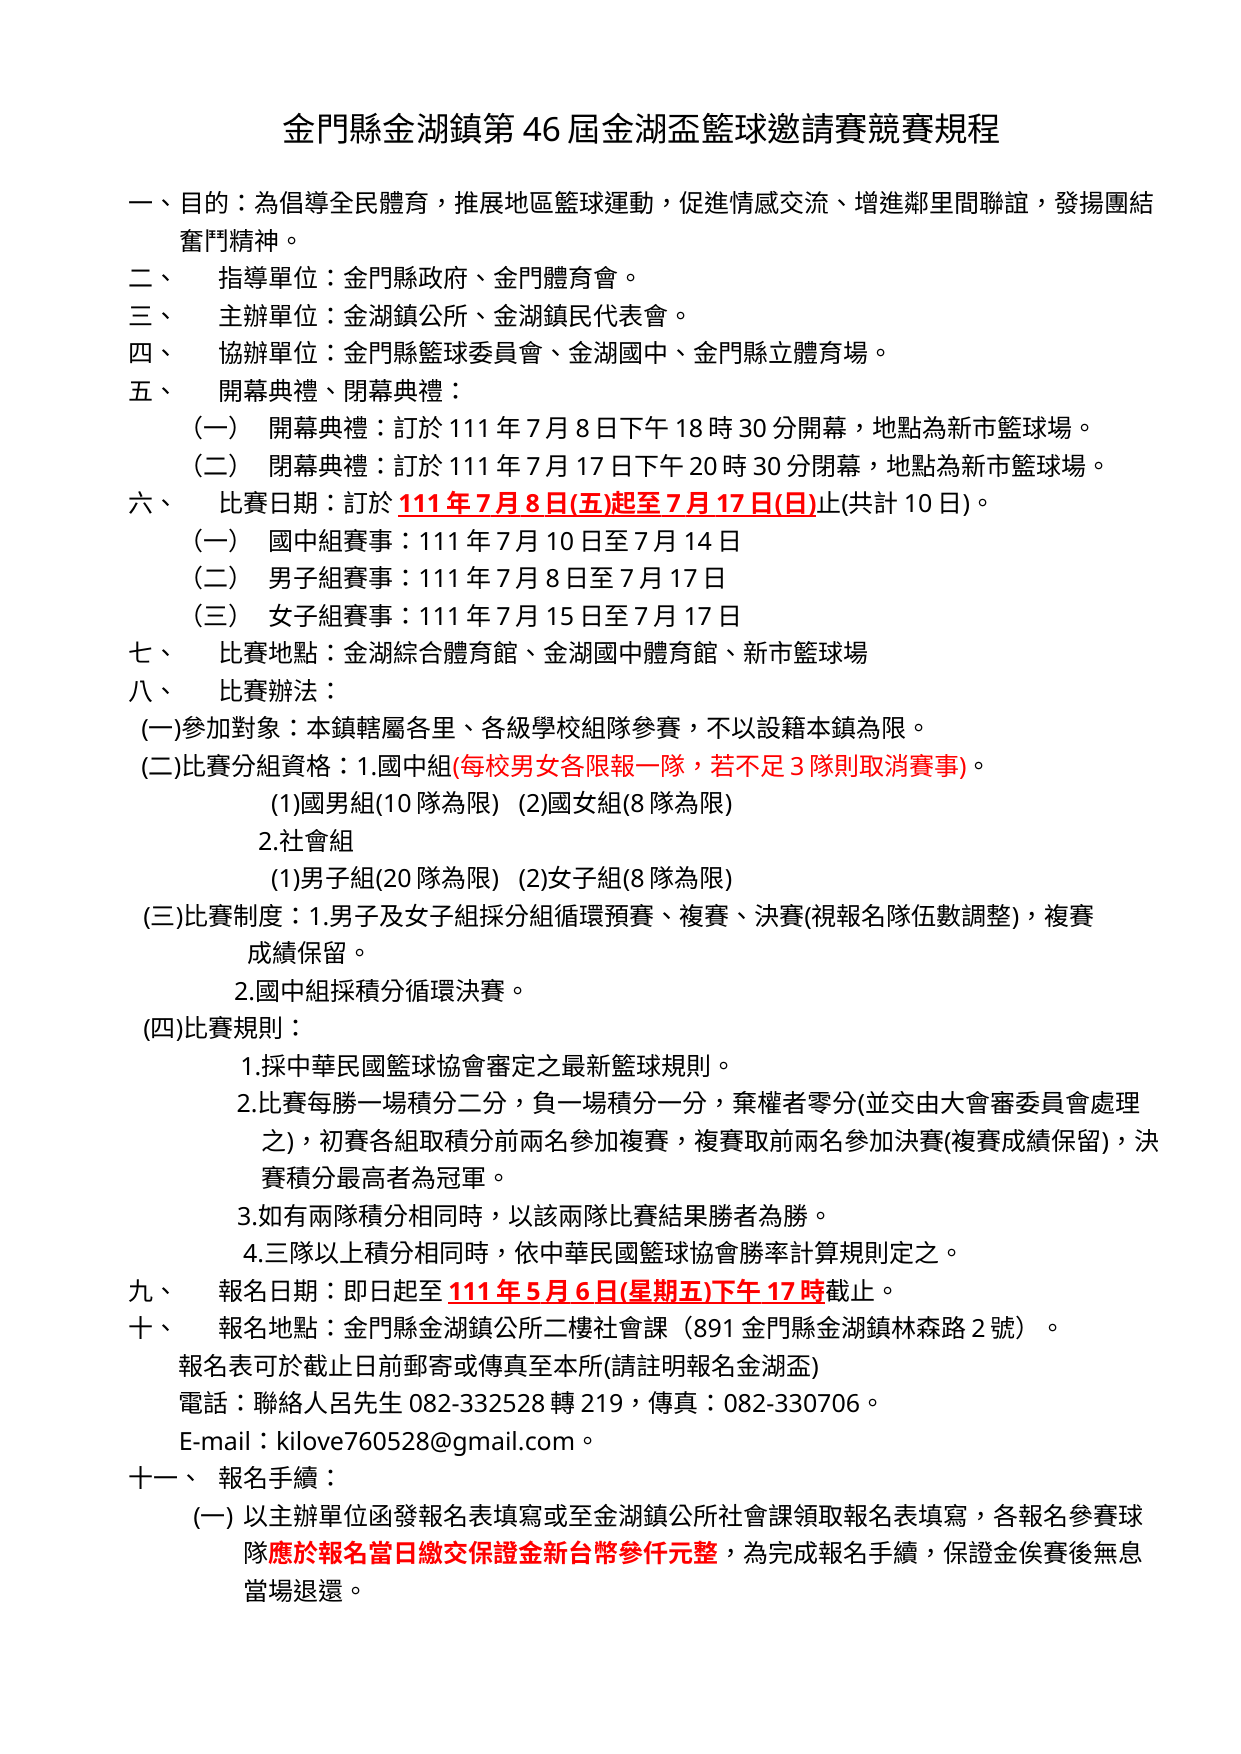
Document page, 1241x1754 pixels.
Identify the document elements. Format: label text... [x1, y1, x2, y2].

text 2.社會組 [141, 821, 1165, 858]
list 協辦單位：金門縣籃球委員會、金湖國中、金門縣立體育場。 [128, 333, 1165, 371]
list 報名日期：即日起至111年5月6日(星期五)下午17時截止。 [128, 1271, 1165, 1308]
text 報名表可於截止日前郵寄或傳真至本所(請註明報名金湖盃) [178, 1346, 1165, 1383]
text 3.如有兩隊積分相同時，以該兩隊比賽結果勝者為勝。 [193, 1196, 1165, 1233]
text 2.國中組採積分循環決賽。 [118, 971, 1165, 1008]
list 開幕典禮、閉幕典禮： [128, 371, 1165, 408]
list 國中組賽事：111年7月10日至7月14日 [178, 521, 1165, 558]
list 指導單位：金門縣政府、金門體育會。 [128, 258, 1165, 296]
text 2.比賽每勝一場積分二分，負一場積分一分，棄權者零分(並交由大會審委員會處理之)，初賽各組取積分前兩名參加複賽，複賽取前兩名參加決賽(複賽成績保留)，決賽積分最高者為冠軍。 [236, 1083, 1165, 1196]
text (三)比賽制度：1.男子及女子組採分組循環預賽、複賽、決賽(視報名隊伍數調整)，複賽 [118, 896, 1165, 933]
list 報名手續： [128, 1458, 1165, 1496]
list 女子組賽事：111年7月15日至7月17日 [178, 596, 1165, 633]
text (一)參加對象：本鎮轄屬各里、各級學校組隊參賽，不以設籍本鎮為限。 [129, 708, 1165, 746]
text 成績保留。 [118, 933, 1165, 971]
text (1)男子組(20隊為限) (2)女子組(8隊為限) [141, 858, 1165, 896]
list 男子組賽事：111年7月8日至7月17日 [178, 558, 1165, 596]
list 閉幕典禮：訂於111年7月17日下午20時30分閉幕，地點為新市籃球場。 [178, 446, 1165, 483]
list 目的：為倡導全民體育，推展地區籃球運動，促進情感交流、增進鄰里間聯誼，發揚團結奮鬥精神。 [129, 183, 1165, 258]
text 4.三隊以上積分相同時，依中華民國籃球協會勝率計算規則定之。 [243, 1233, 1165, 1271]
text 電話：聯絡人呂先生082-332528轉219，傳真：082-330706。 [178, 1383, 1165, 1421]
list 比賽地點：金湖綜合體育館、金湖國中體育館、新市籃球場 [128, 633, 1165, 671]
text 金門縣金湖鎮第46屆金湖盃籃球邀請賽競賽規程 [118, 89, 1165, 164]
text 1.採中華民國籃球協會審定之最新籃球規則。 [240, 1046, 1165, 1083]
list 開幕典禮：訂於111年7月8日下午18時30分開幕，地點為新市籃球場。 [178, 408, 1165, 446]
list 報名地點：金門縣金湖鎮公所二樓社會課（891金門縣金湖鎮林森路2號）。 [128, 1308, 1165, 1346]
list 比賽辦法： [128, 671, 1165, 708]
text (四)比賽規則： [118, 1008, 1165, 1046]
list 比賽日期：訂於111年7月8日(五)起至7月17日(日)止(共計10日)。 [128, 483, 1165, 521]
list 主辦單位：金湖鎮公所、金湖鎮民代表會。 [128, 296, 1165, 333]
text E-mail：kilove760528@gmail.com。 [178, 1421, 1165, 1458]
text (二)比賽分組資格：1.國中組(每校男女各限報一隊，若不足3隊則取消賽事)。 [141, 746, 1165, 783]
list 以主辦單位函發報名表填寫或至金湖鎮公所社會課領取報名表填寫，各報名參賽球隊應於報名當日繳交保證金新台幣參仟元整，為完成報名手續，保證金俟賽後無息當場退還。 [193, 1496, 1165, 1608]
text (1)國男組(10隊為限) (2)國女組(8隊為限) [141, 783, 1165, 821]
